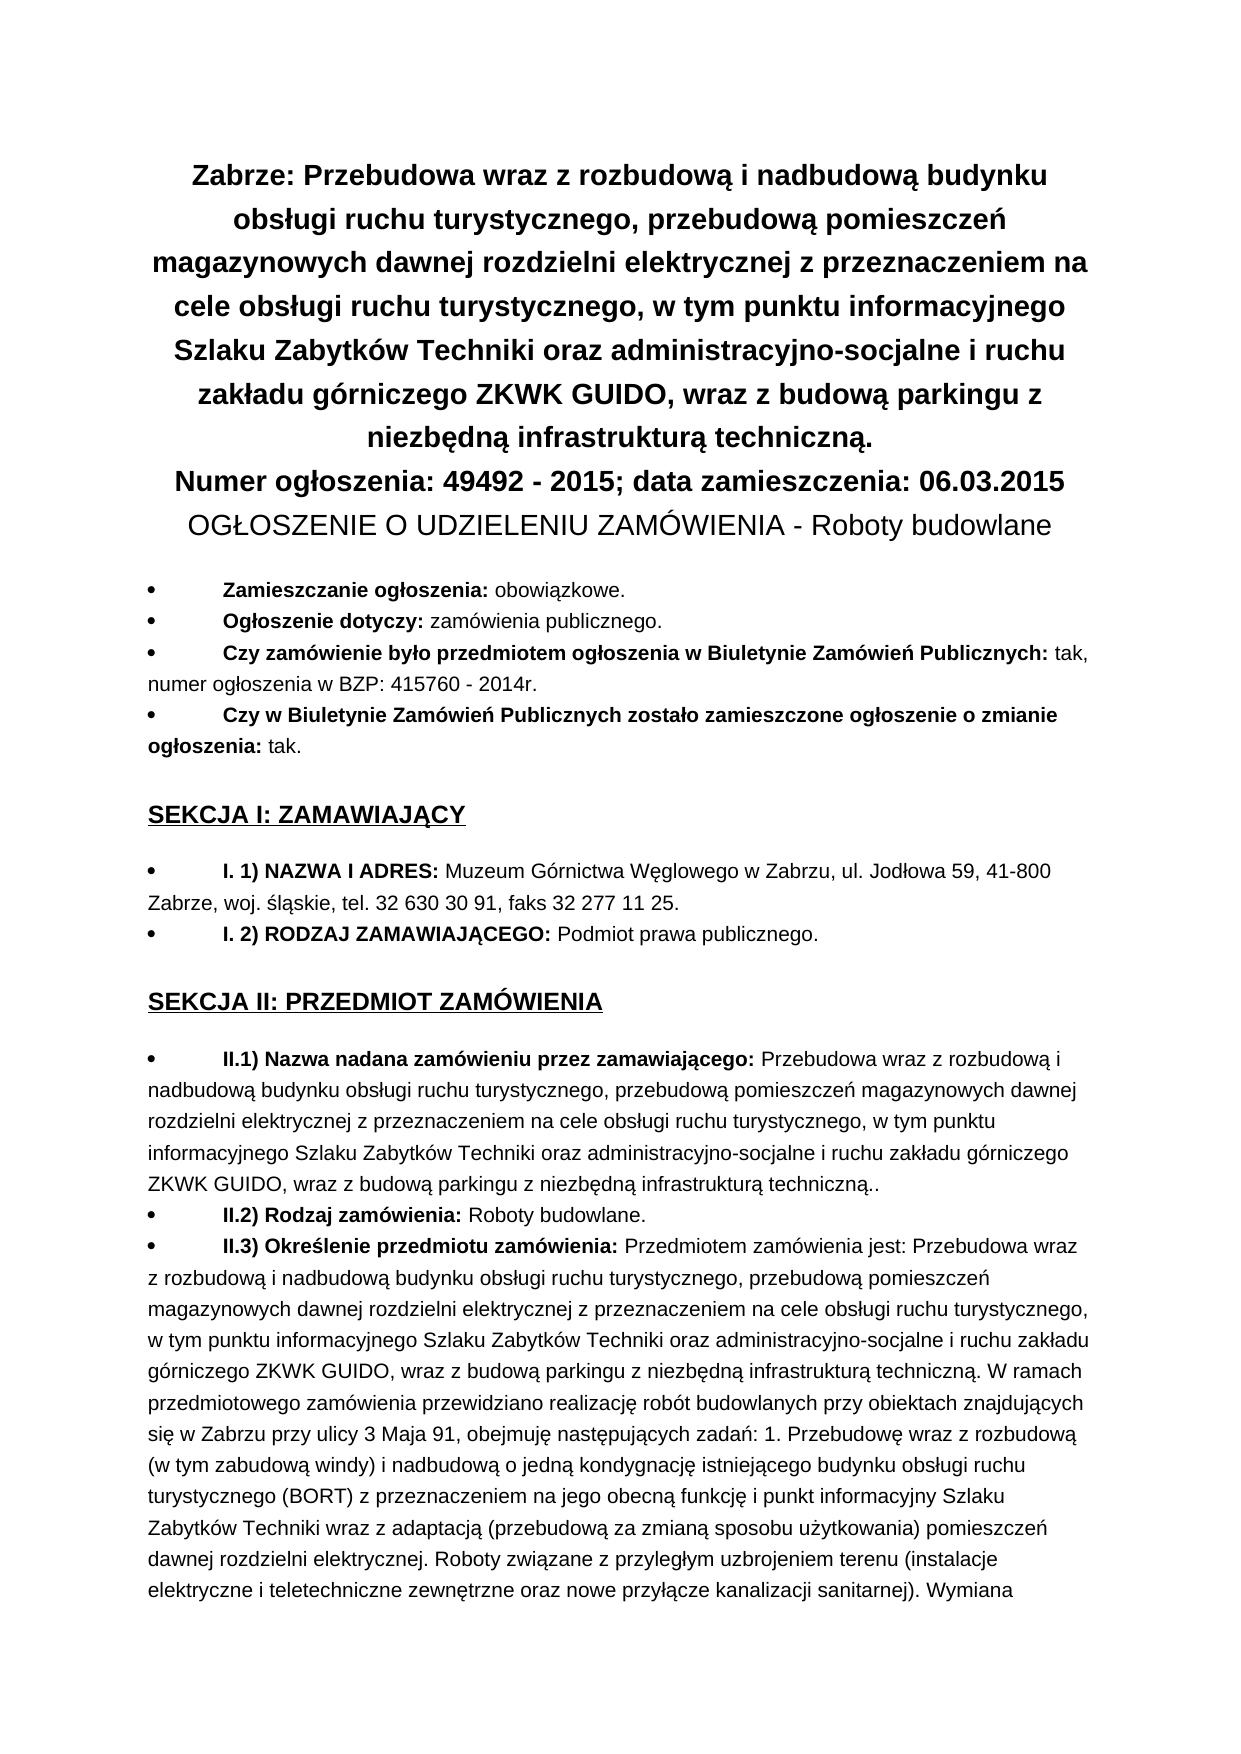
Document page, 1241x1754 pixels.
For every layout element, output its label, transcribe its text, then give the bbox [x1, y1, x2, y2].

text SEKCJA II: PRZEDMIOT ZAMÓWIENIA [148, 985, 1092, 1016]
list Czy w Biuletynie Zamówień Publicznych zostało zamieszczone ogłoszenie o zmianie ogłoszenia: tak. [148, 696, 1092, 758]
text SEKCJA I: ZAMAWIAJĄCY [148, 797, 1092, 828]
list I. 2) RODZAJ ZAMAWIAJĄCEGO: Podmiot prawa publicznego. [148, 914, 1092, 946]
list I. 1) NAZWA I ADRES: Muzeum Górnictwa Węglowego w Zabrzu, ul. Jodłowa 59, 41-800 Zabrze, woj. śląskie, tel. 32 630 30 91, faks 32 277 11 25. [148, 852, 1092, 914]
list II.1) Nazwa nadana zamówieniu przez zamawiającego: Przebudowa wraz z rozbudową i nadbudową budynku obsługi ruchu turystycznego, przebudową pomieszczeń magazynowych dawnej rozdzielni elektrycznej z przeznaczeniem na cele obsługi ruchu turystycznego, w tym punktu informacyjnego Szlaku Zabytków Techniki oraz administracyjno-socjalne i ruchu zakładu górniczego ZKWK GUIDO, wraz z budową parkingu z niezbędną infrastrukturą techniczną.. [148, 1039, 1092, 1196]
list Czy zamówienie było przedmiotem ogłoszenia w Biuletynie Zamówień Publicznych: tak, numer ogłoszenia w BZP: 415760 - 2014r. [148, 633, 1092, 696]
list Zamieszczanie ogłoszenia: obowiązkowe. [148, 571, 1092, 602]
list Ogłoszenie dotyczy: zamówienia publicznego. [148, 602, 1092, 633]
list II.2) Rodzaj zamówienia: Roboty budowlane. [148, 1196, 1092, 1227]
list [148, 1227, 1092, 1602]
text Zabrze: Przebudowa wraz z rozbudową i nadbudową budynku obsługi ruchu turystycznego, przebudową pomieszczeń magazynowych dawnej rozdzielni elektrycznej z przeznaczeniem na cele obsługi ruchu turystycznego, w tym punktu informacyjnego Szlaku Zabytków Techniki oraz administracyjno-socjalne i ruchu zakładu górniczego ZKWK GUIDO, wraz z budową parkingu z niezbędną infrastrukturą techniczną. Numer ogłoszenia: 49492 - 2015; data zamieszczenia: 06.03.2015 OGŁOSZENIE O UDZIELENIU ZAMÓWIENIA - Roboty budowlane [148, 148, 1092, 541]
